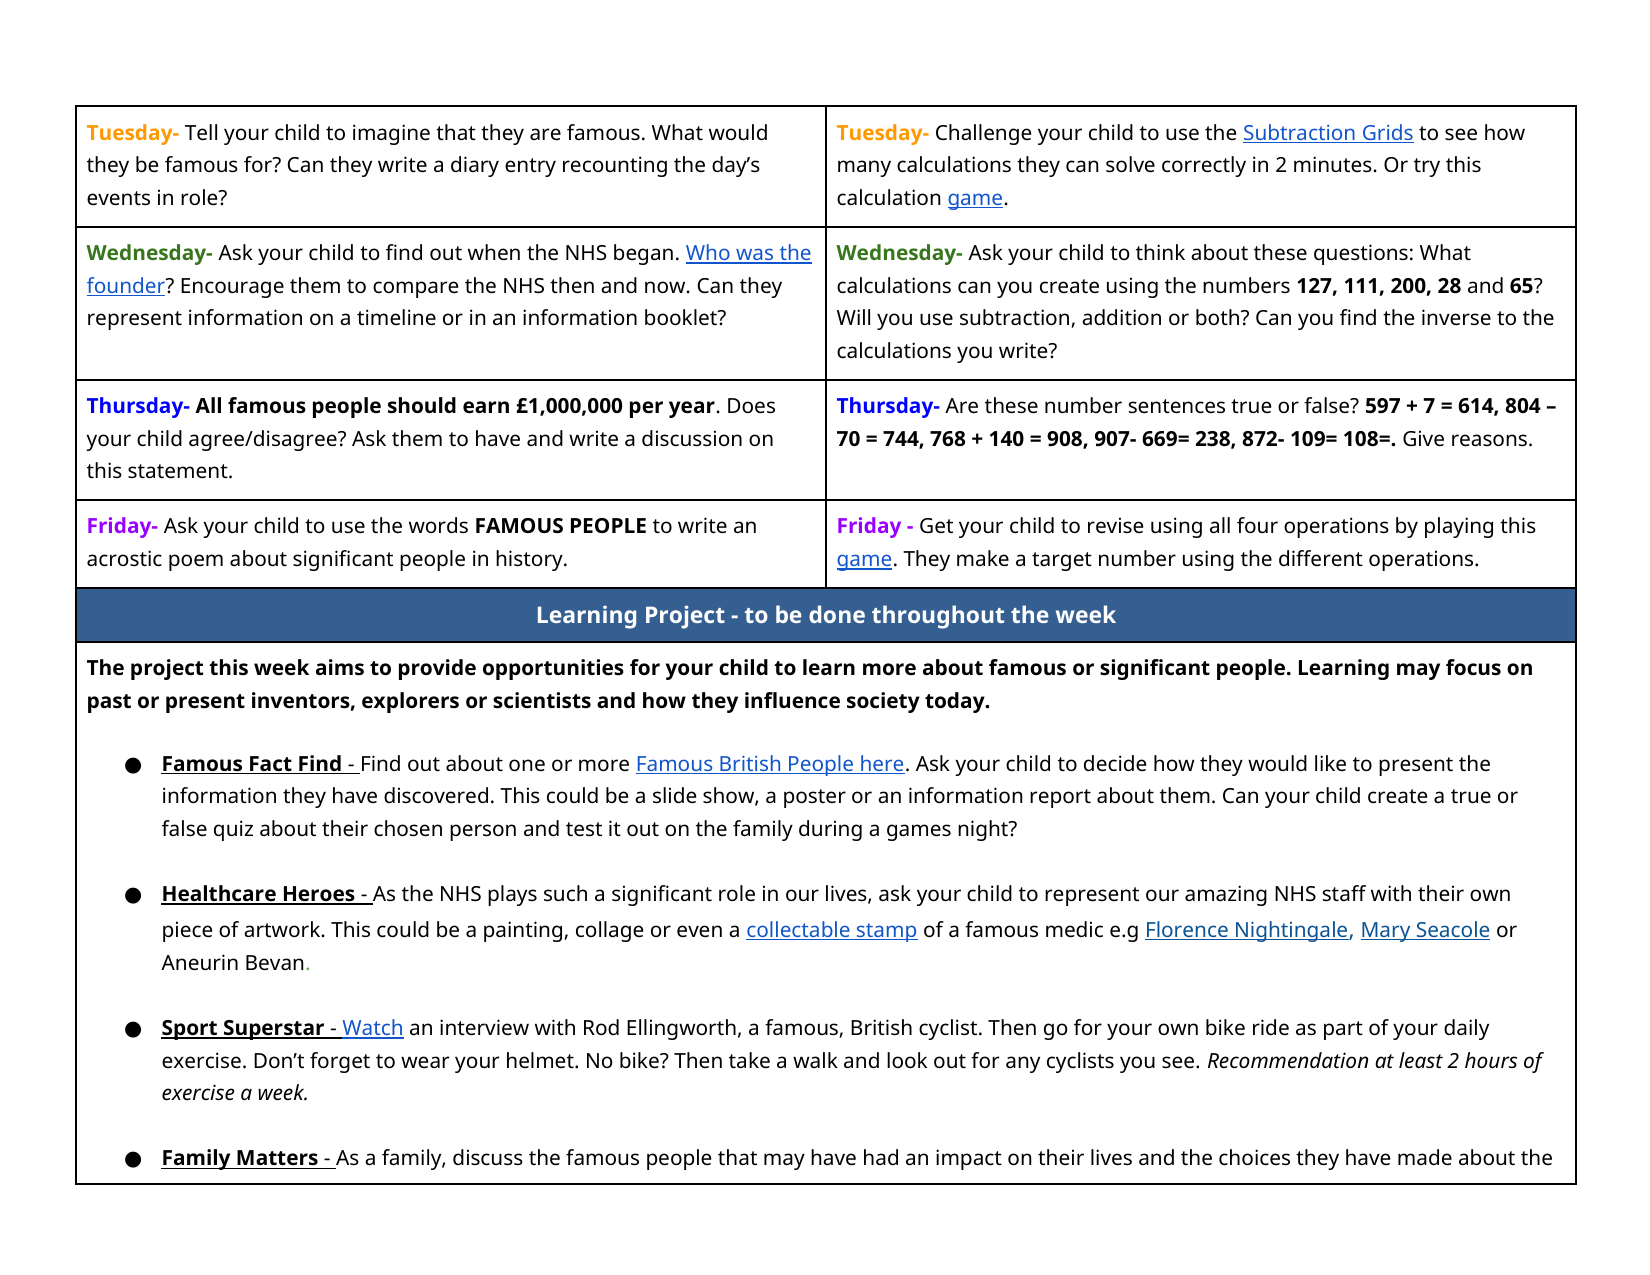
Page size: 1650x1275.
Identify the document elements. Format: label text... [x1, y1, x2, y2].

table_cell Wednesday- Ask your child to think about these questions: What calculations can you create using the numbers 127, 111, 200, 28 and 65? Will you use subtraction, addition or both? Can you find the inverse to the calculations you write? [827, 228, 1575, 379]
table_cell Thursday- All famous people should earn £1,000,000 per year. Does your child agree/disagree? Ask them to have and write a discussion on this statement. [77, 381, 825, 499]
table_cell Wednesday- Ask your child to find out when the NHS began. Who was the founder? Encourage them to compare the NHS then and now. Can they represent information on a timeline or in an information booklet? [77, 228, 825, 379]
table_cell Friday - Get your child to revise using all four operations by playing this game. They make a target number using the different operations. [827, 501, 1575, 587]
table_cell Learning Project - to be done throughout the week [77, 589, 1575, 641]
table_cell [77, 643, 1575, 1182]
table_cell Tuesday- Tell your child to imagine that they are famous. What would they be famous for? Can they write a diary entry recounting the day’s events in role? [77, 107, 825, 226]
table_cell Tuesday- Challenge your child to use the Subtraction Grids to see how many calculations they can solve correctly in 2 minutes. Or try this calculation game. [827, 107, 1575, 226]
table_cell Thursday- Are these number sentences true or false? 597 + 7 = 614, 804 – 70 = 744, 768 + 140 = 908, 907- 669= 238, 872- 109= 108=. Give reasons. [827, 381, 1575, 499]
table_cell Friday- Ask your child to use the words FAMOUS PEOPLE to write an acrostic poem about significant people in history. [77, 501, 825, 587]
